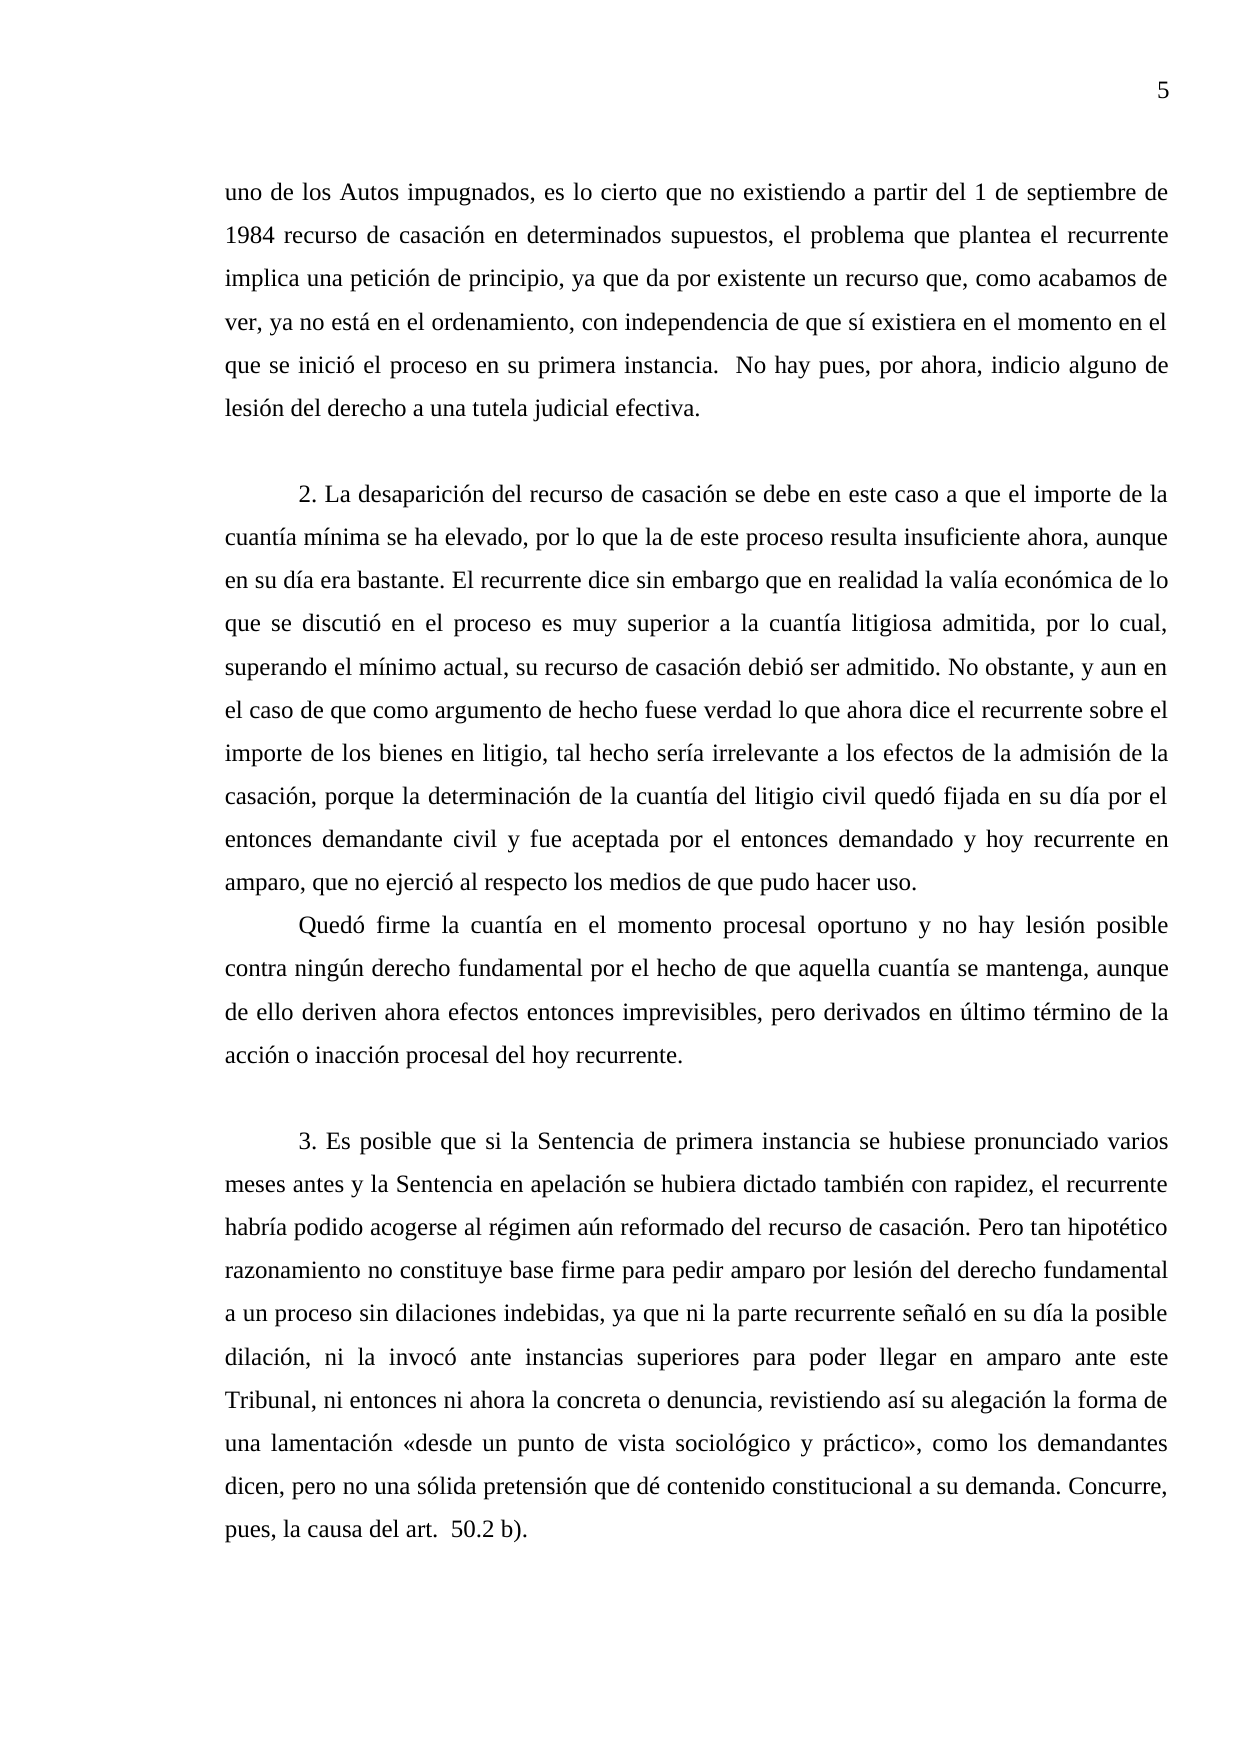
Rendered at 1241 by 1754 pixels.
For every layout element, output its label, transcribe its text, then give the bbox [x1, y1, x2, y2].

text 2. La desaparición del recurso de casación se debe en este caso a que el importe de la cuantía mínima se ha elevado, por lo que la de este proceso resulta insuficiente ahora, aunque en su día era bastante. El recurrente dice sin embargo que en realidad la valía económica de lo que se discutió en el proceso es muy superior a la cuantía litigiosa admitida, por lo cual, superando el mínimo actual, su recurso de casación debió ser admitido. No obstante, y aun en el caso de que como argumento de hecho fuese verdad lo que ahora dice el recurrente sobre el importe de los bienes en litigio, tal hecho sería irrelevante a los efectos de la admisión de la casación, porque la determinación de la cuantía del litigio civil quedó fijada en su día por el entonces demandante civil y fue aceptada por el entonces demandado y hoy recurrente en amparo, que no ejerció al respecto los medios de que pudo hacer uso. [224, 479, 1169, 896]
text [224, 177, 1169, 422]
text 3. Es posible que si la Sentencia de primera instancia se hubiese pronunciado varios meses antes y la Sentencia en apelación se hubiera dictado también con rapidez, el recurrente habría podido acogerse al régimen aún reformado del recurso de casación. Pero tan hipotético razonamiento no constituye base firme para pedir amparo por lesión del derecho fundamental a un proceso sin dilaciones indebidas, ya que ni la parte recurrente señaló en su día la posible dilación, ni la invocó ante instancias superiores para poder llegar en amparo ante este Tribunal, ni entonces ni ahora la concreta o denuncia, revistiendo así su alegación la forma de una lamentación «desde un punto de vista sociológico y práctico», como los demandantes dicen, pero no una sólida pretensión que dé contenido constitucional a su demanda. Concurre, pues, la causa del art. 50.2 b). [224, 1126, 1169, 1543]
text Quedó firme la cuantía en el momento procesal oportuno y no hay lesión posible contra ningún derecho fundamental por el hecho de que aquella cuantía se mantenga, aunque de ello deriven ahora efectos entonces imprevisibles, pero derivados en último término de la acción o inacción procesal del hoy recurrente. [224, 910, 1169, 1068]
